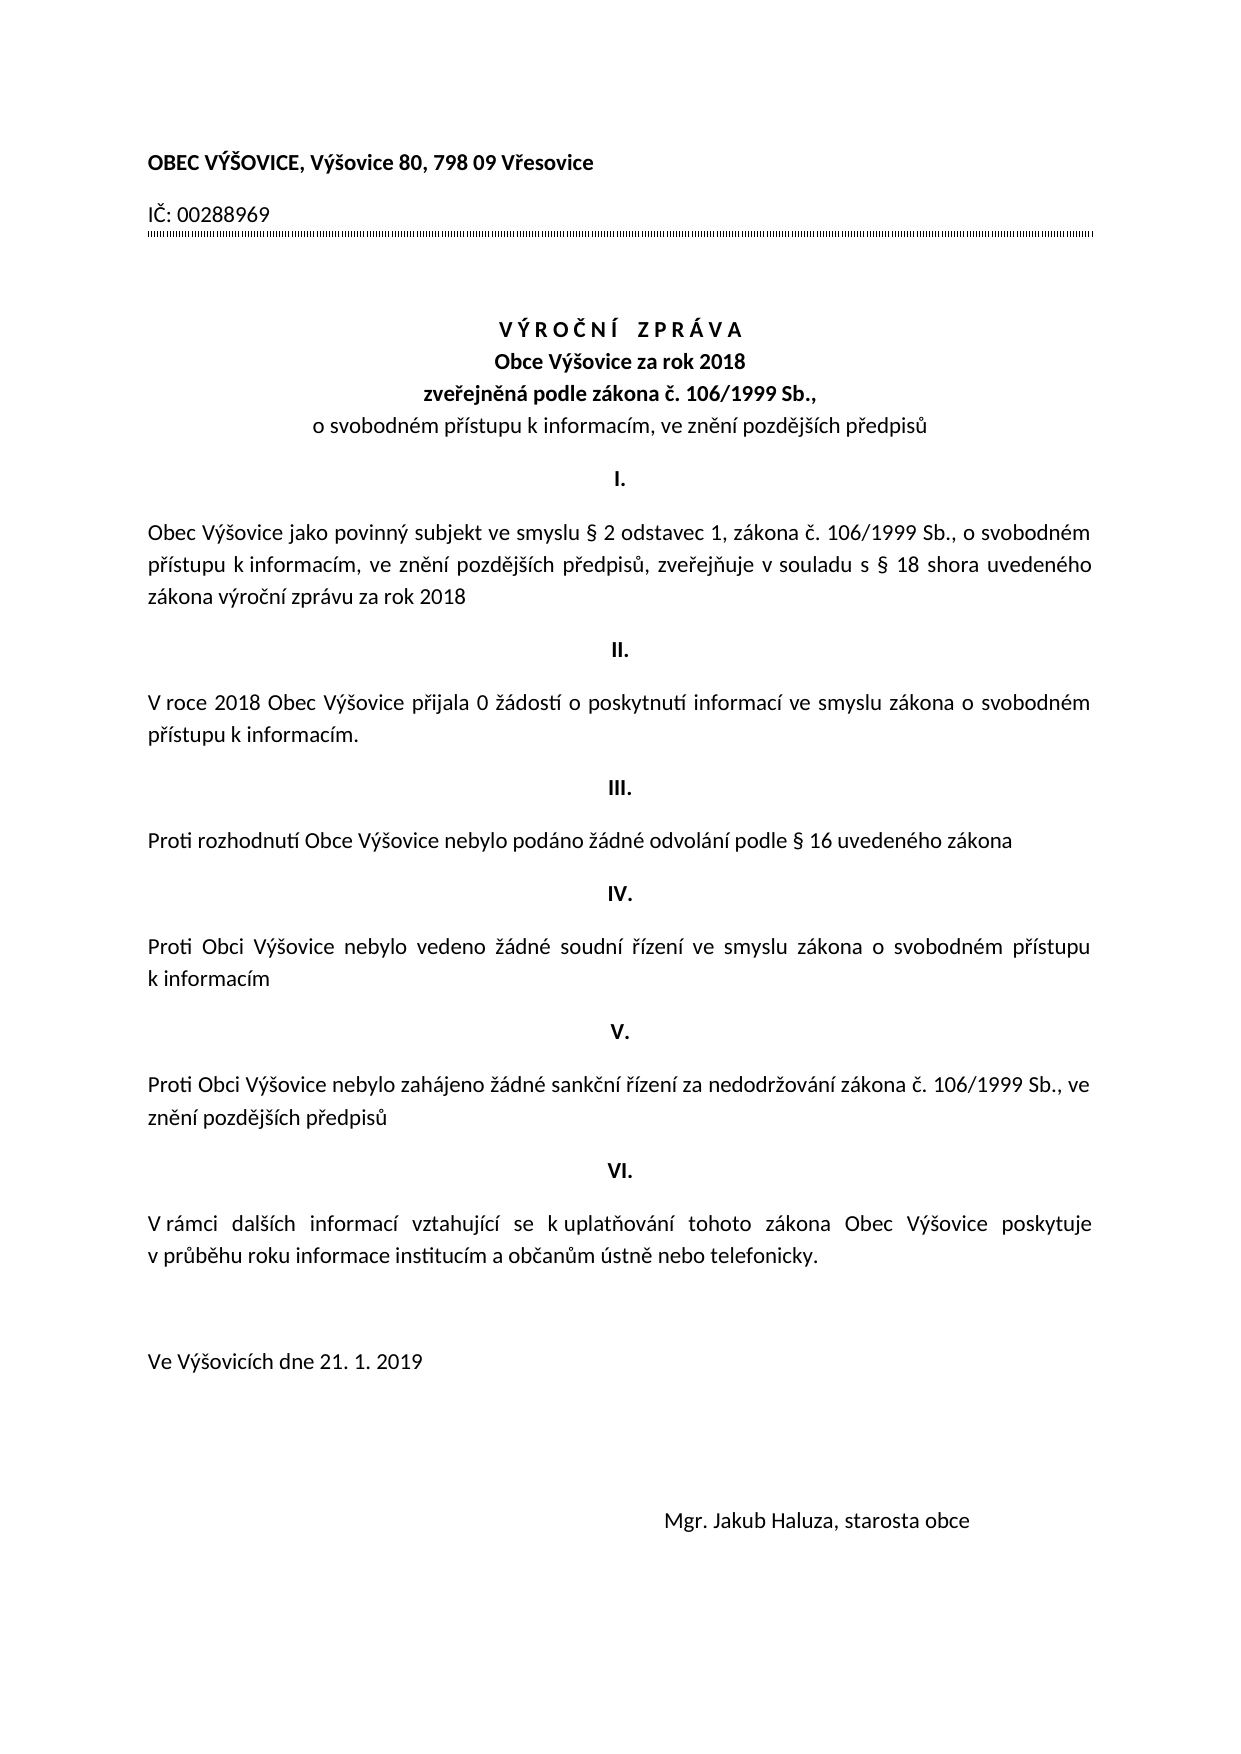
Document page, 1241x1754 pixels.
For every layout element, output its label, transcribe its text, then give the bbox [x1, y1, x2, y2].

text V rámci dalších informací vztahující se k uplatňování tohoto zákona Obec Výšovice poskytuje v průběhu roku informace institucím a občanům ústně nebo telefonicky. [148, 1209, 1093, 1269]
text V Ý R O Č N Í Z P R Á V A [148, 315, 1093, 343]
text Proti Obci Výšovice nebylo zahájeno žádné sankční řízení za nedodržování zákona č. 106/1999 Sb., ve znění pozdějších předpisů [148, 1071, 1093, 1131]
text Ve Výšovicích dne 21. 1. 2019 [148, 1347, 1093, 1375]
text IČ: 00288969 [148, 201, 1093, 237]
text III. [148, 773, 1093, 801]
text Obce Výšovice za rok 2018 [148, 347, 1093, 375]
text I. [148, 464, 1093, 493]
text Mgr. Jakub Haluza, starosta obce [590, 1506, 1093, 1534]
text Obec Výšovice jako povinný subjekt ve smyslu § 2 odstavec 1, zákona č. 106/1999 Sb., o svobodném přístupu k informacím, ve znění pozdějších předpisů, zveřejňuje v souladu s § 18 shora uvedeného zákona výroční zprávu za rok 2018 [148, 518, 1093, 610]
text zveřejněná podle zákona č. 106/1999 Sb., [148, 379, 1093, 407]
text VI. [148, 1156, 1093, 1184]
text Proti rozhodnutí Obce Výšovice nebylo podáno žádné odvolání podle § 16 uvedeného zákona [148, 826, 1093, 854]
text o svobodném přístupu k informacím, ve znění pozdějších předpisů [148, 412, 1093, 439]
text IV. [148, 879, 1093, 907]
text V. [148, 1017, 1093, 1046]
text Proti Obci Výšovice nebylo vedeno žádné soudní řízení ve smyslu zákona o svobodném přístupu k informacím [148, 932, 1093, 992]
text OBEC VÝŠOVICE, Výšovice 80, 798 09 Vřesovice [148, 148, 1093, 176]
text II. [148, 635, 1093, 663]
text V roce 2018 Obec Výšovice přijala 0 žádostí o poskytnutí informací ve smyslu zákona o svobodném přístupu k informacím. [148, 688, 1093, 748]
